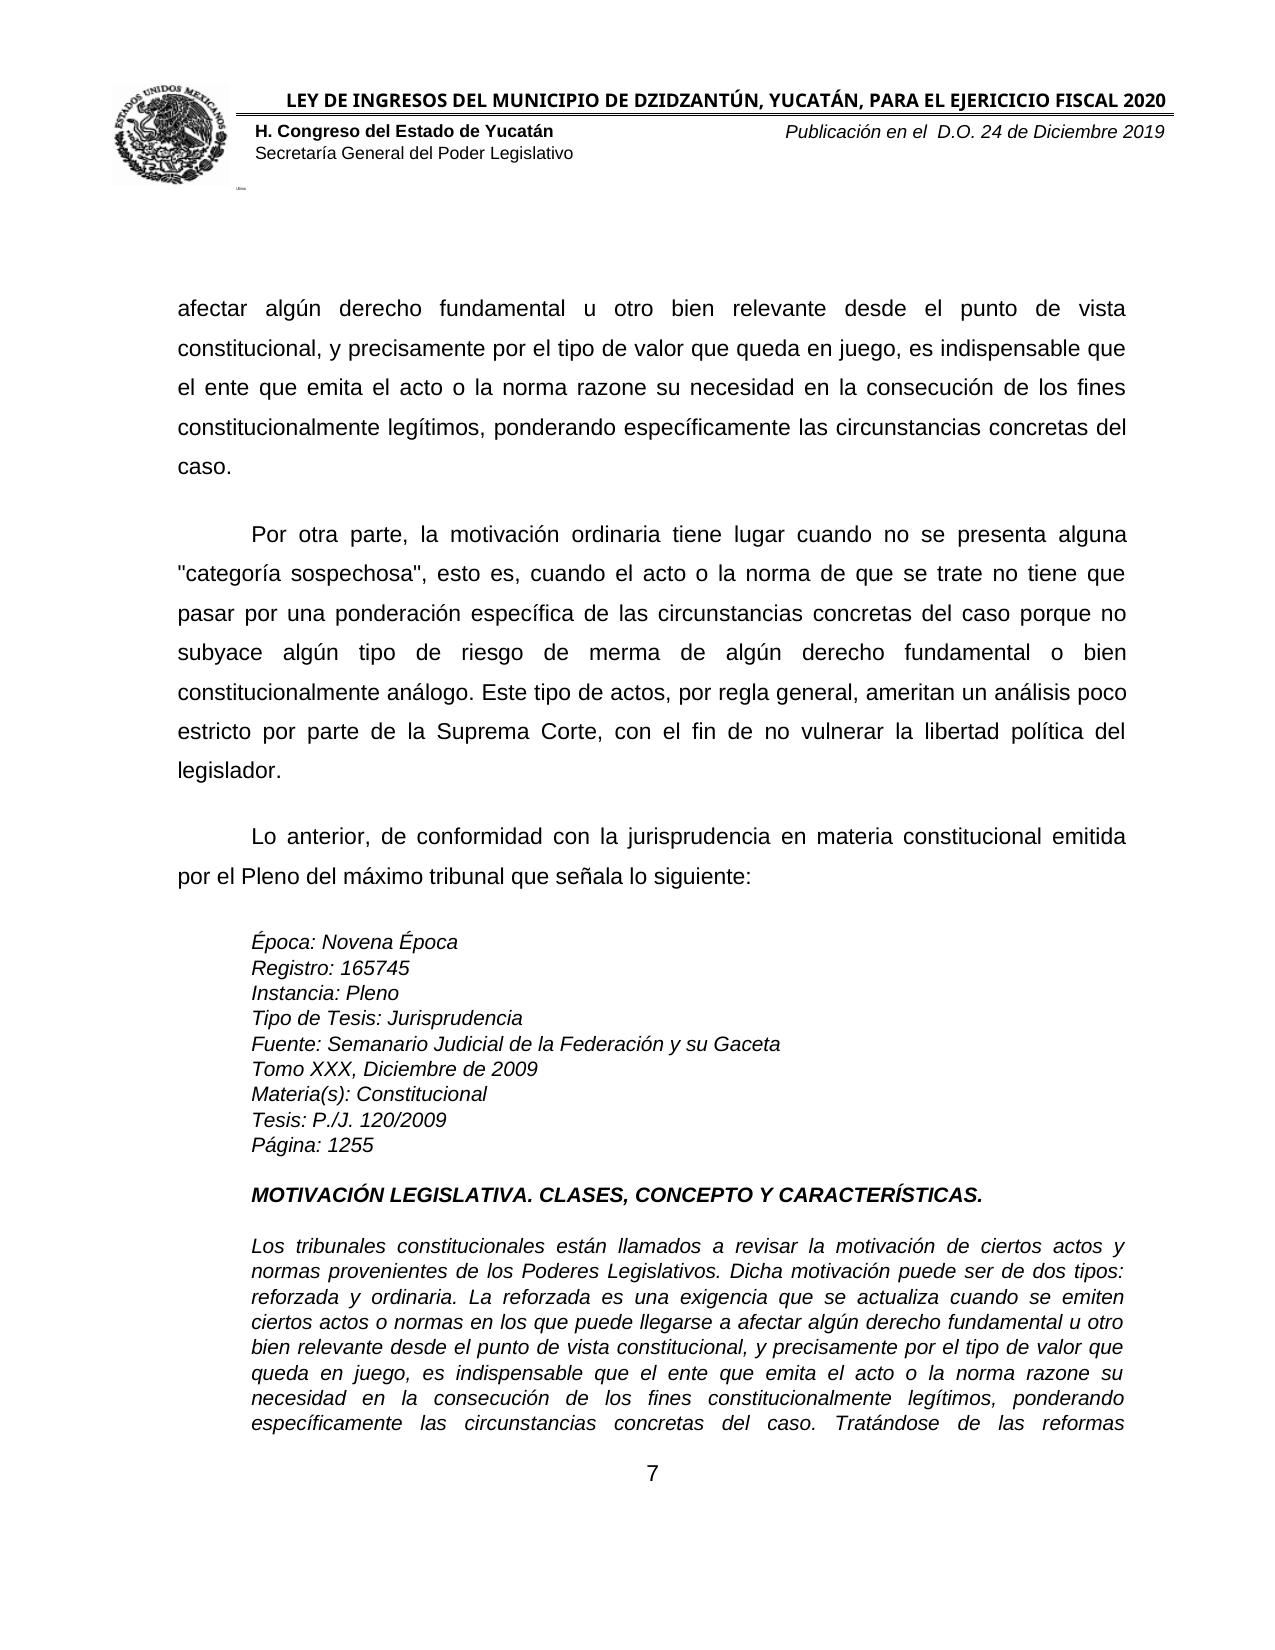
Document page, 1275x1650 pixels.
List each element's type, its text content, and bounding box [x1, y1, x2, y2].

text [251, 1234, 1127, 1435]
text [177, 295, 1127, 479]
text Lo anterior, de conformidad con la jurisprudencia en materia constitucional emitida por el Pleno del máximo tribunal que señala lo siguiente: [177, 823, 1127, 889]
text Tomo XXX, Diciembre de 2009 [251, 1057, 1127, 1081]
text Por otra parte, la motivación ordinaria tiene lugar cuando no se presenta alguna "categoría sospechosa", esto es, cuando el acto o la norma de que se trate no tiene que pasar por una ponderación específica de las circunstancias concretas del caso porque no subyace algún tipo de riesgo de merma de algún derecho fundamental o bien constitucionalmente análogo. Este tipo de actos, por regla general, ameritan un análisis poco estricto por parte de la Suprema Corte, con el fin de no vulnerar la libertad política del legislador. [177, 521, 1127, 784]
text Fuente: Semanario Judicial de la Federación y su Gaceta [251, 1031, 1127, 1055]
text Tesis: P./J. 120/2009 [251, 1107, 1127, 1131]
text MOTIVACIÓN LEGISLATIVA. CLASES, CONCEPTO Y CARACTERÍSTICAS. [251, 1183, 1127, 1207]
text Registro: 165745 [251, 956, 1127, 979]
text Instancia: Pleno [251, 981, 1127, 1005]
text Página: 1255 [251, 1133, 1127, 1157]
text Tipo de Tesis: Jurisprudencia [251, 1006, 1127, 1030]
text Materia(s): Constitucional [251, 1082, 1127, 1106]
text Época: Novena Época [251, 930, 1127, 954]
